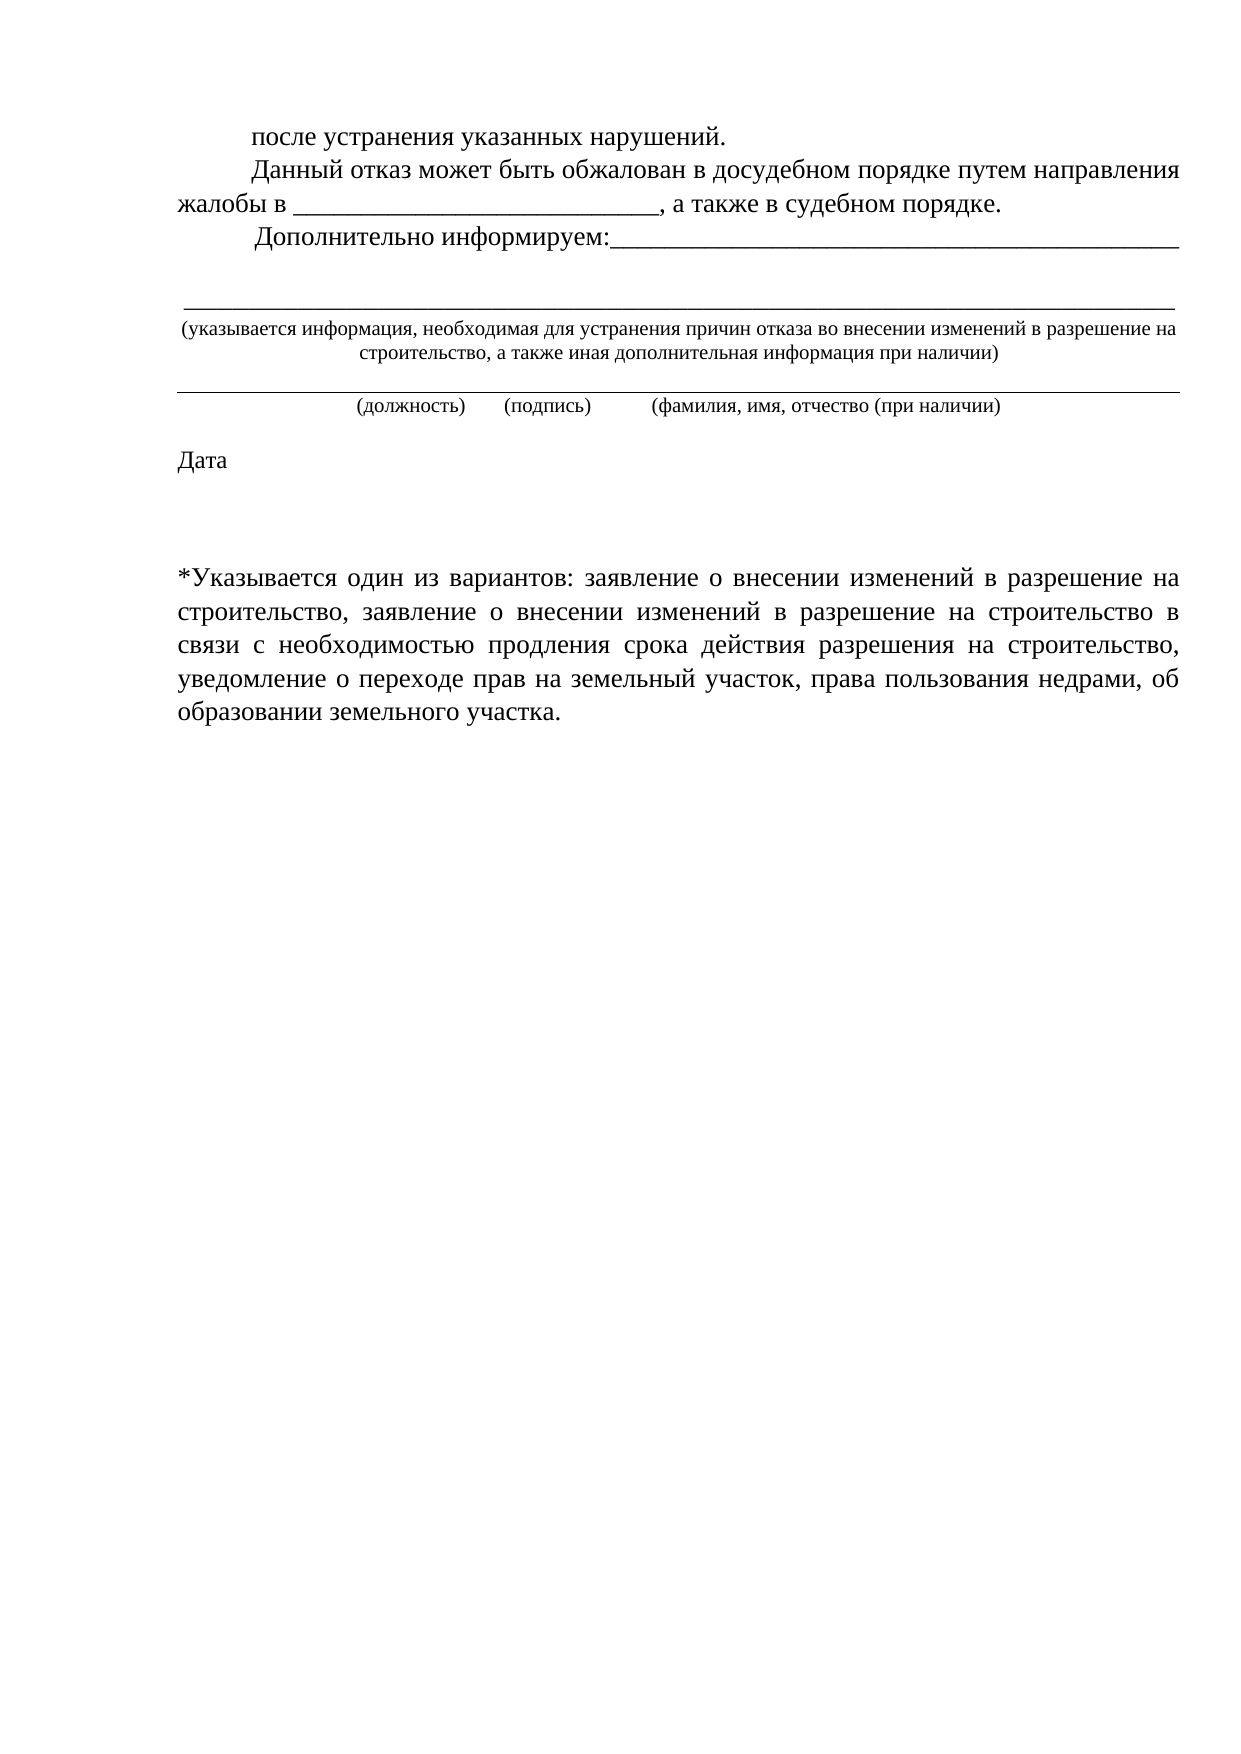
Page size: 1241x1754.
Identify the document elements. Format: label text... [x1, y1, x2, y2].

text (указывается информация, необходимая для устранения причин отказа во внесении изменений в разрешение на строительство, а также иная дополнительная информация при наличии) [177, 316, 1181, 364]
table_header (должность) (подпись) (фамилия, имя, отчество (при наличии) [177, 393, 1180, 417]
text _____________________________________________________________ [177, 285, 1181, 316]
text Данный отказ может быть обжалован в досудебном порядке путем направления жалобы в ___________________________, а также в судебном порядке. [177, 152, 1181, 219]
text Дата [177, 446, 1181, 474]
text после устранения указанных нарушений. [177, 118, 1181, 152]
text Дополнительно информируем:__________________________________________ [254, 219, 1181, 252]
text *Указывается один из вариантов: заявление о внесении изменений в разрешение на строительство, заявление о внесении изменений в разрешение на строительство в связи с необходимостью продления срока действия разрешения на строительство, уведомление о переходе прав на земельный участок, права пользования недрами, об образовании земельного участка. [177, 560, 1181, 727]
